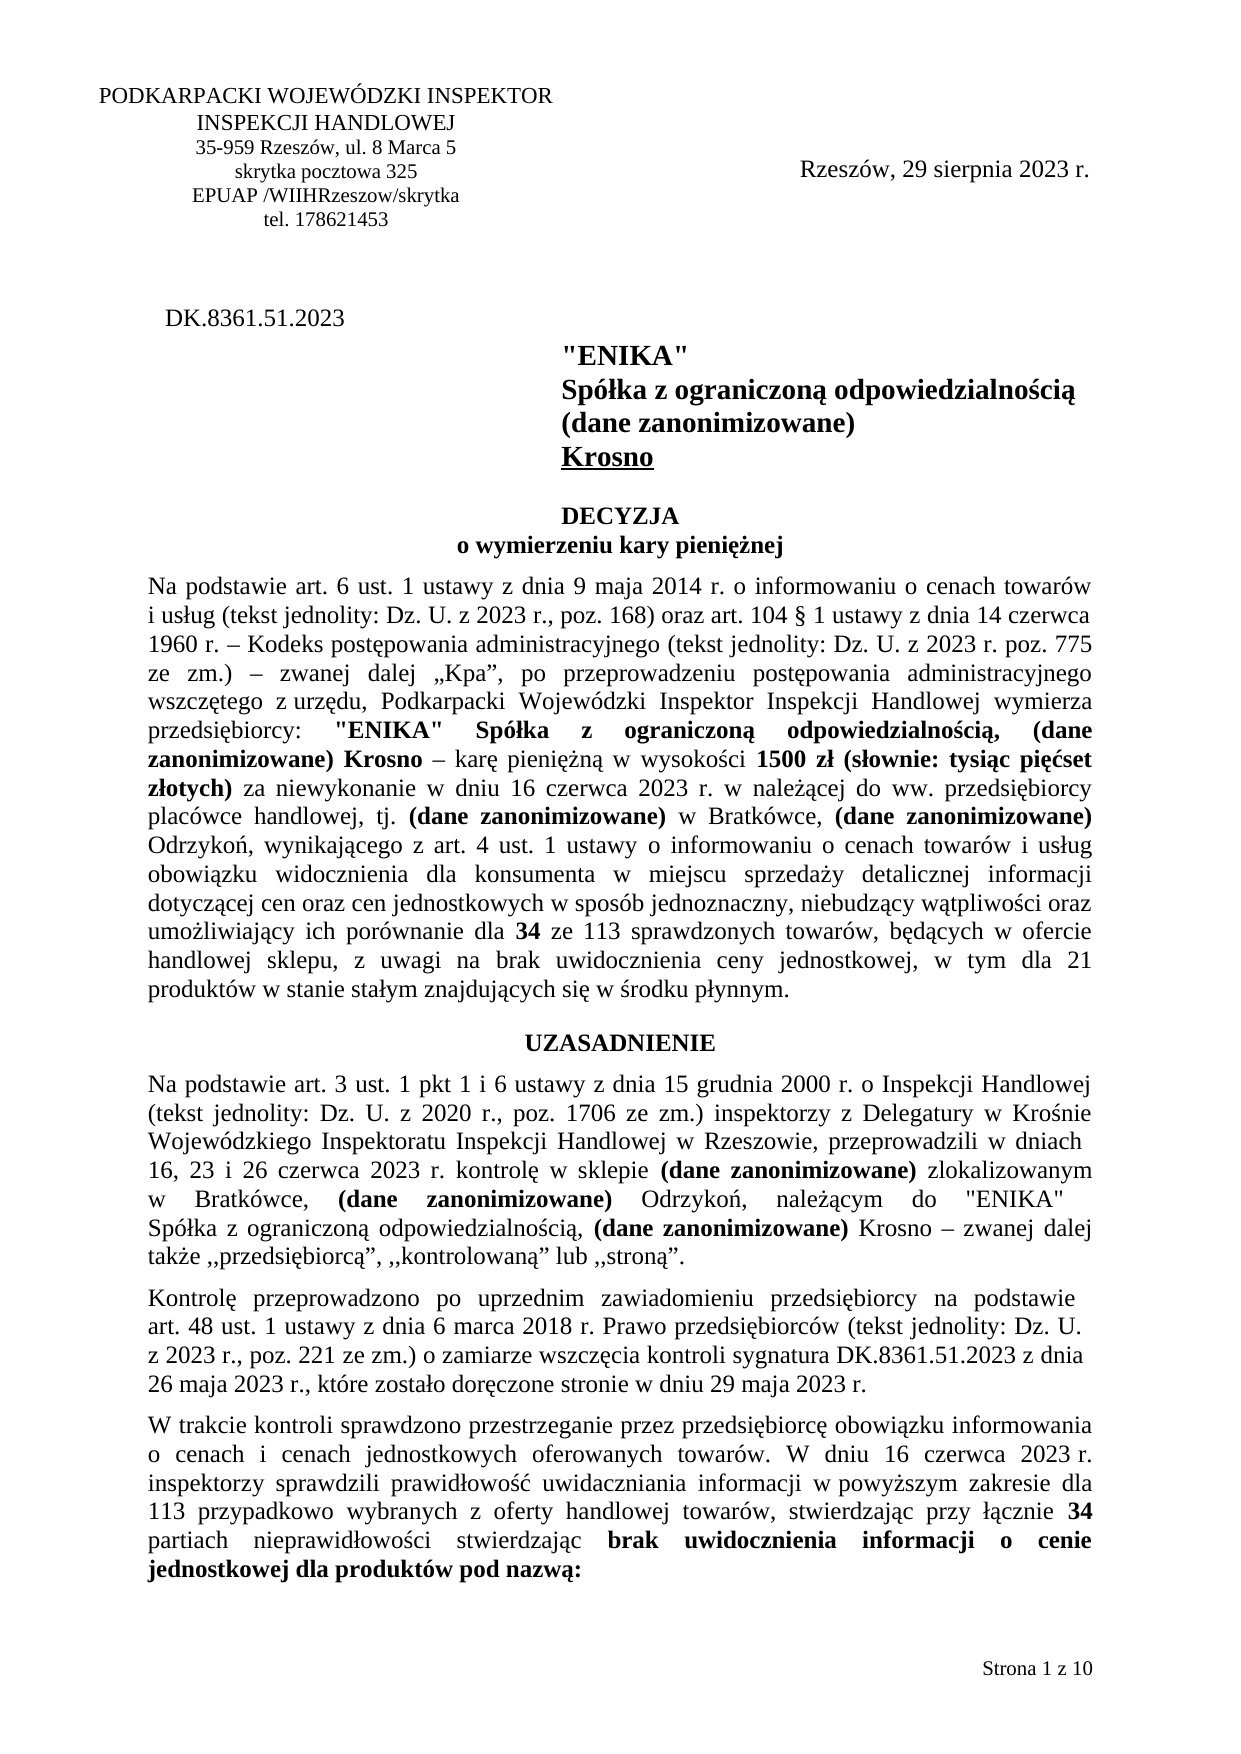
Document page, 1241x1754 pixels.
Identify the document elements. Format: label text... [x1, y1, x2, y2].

text "ENIKA" Spółka z ograniczoną odpowiedzialnością [561, 338, 1092, 406]
text o wymierzeniu kary pieniężnej [148, 530, 1092, 559]
text (dane zanonimizowane) [561, 406, 1092, 439]
text W trakcie kontroli sprawdzono przestrzeganie przez przedsiębiorcę obowiązku informowania o cenach i cenach jednostkowych oferowanych towarów. W dniu 16 czerwca 2023 r. inspektorzy sprawdzili prawidłowość uwidaczniania informacji w powyższym zakresie dla 113 przypadkowo wybranych z oferty handlowej towarów, stwierdzając przy łącznie 34 partiach nieprawidłowości stwierdzając brak uwidocznienia informacji o cenie jednostkowej dla produktów pod nazwą: [148, 1410, 1092, 1583]
text Na podstawie art. 6 ust. 1 ustawy z dnia 9 maja 2014 r. o informowaniu o cenach towarów i usług (tekst jednolity: Dz. U. z 2023 r., poz. 168) oraz art. 104 § 1 ustawy z dnia 14 czerwca 1960 r. – Kodeks postępowania administracyjnego (tekst jednolity: Dz. U. z 2023 r. poz. 775 ze zm.) – zwanej dalej „Kpa”, po przeprowadzeniu postępowania administracyjnego wszczętego z urzędu, Podkarpacki Wojewódzki Inspektor Inspekcji Handlowej wymierza przedsiębiorcy: "ENIKA" Spółka z ograniczoną odpowiedzialnością, (dane zanonimizowane) Krosno – karę pieniężną w wysokości 1500 zł (słownie: tysiąc pięćset złotych) za niewykonanie w dniu 16 czerwca 2023 r. w należącej do ww. przedsiębiorcy placówce handlowej, tj. (dane zanonimizowane) w Bratkówce, (dane zanonimizowane) Odrzykoń, wynikającego z art. 4 ust. 1 ustawy o informowaniu o cenach towarów i usług obowiązku widocznienia dla konsumenta w miejscu sprzedaży detalicznej informacji dotyczącej cen oraz cen jednostkowych w sposób jednoznaczny, niebudzący wątpliwości oraz umożliwiający ich porównanie dla 34 ze 113 sprawdzonych towarów, będących w ofercie handlowej sklepu, z uwagi na brak uwidocznienia ceny jednostkowej, w tym dla 21 produktów w stanie stałym znajdujących się w środku płynnym. [148, 571, 1092, 1003]
text Na podstawie art. 3 ust. 1 pkt 1 i 6 ustawy z dnia 15 grudnia 2000 r. o Inspekcji Handlowej (tekst jednolity: Dz. U. z 2020 r., poz. 1706 ze zm.) inspektorzy z Delegatury w Krośnie Wojewódzkiego Inspektoratu Inspekcji Handlowej w Rzeszowie, przeprowadzili w dniach 16, 23 i 26 czerwca 2023 r. kontrolę w sklepie (dane zanonimizowane) zlokalizowanym w Bratkówce, (dane zanonimizowane) Odrzykoń, należącym do "ENIKA" Spółka z ograniczoną odpowiedzialnością, (dane zanonimizowane) Krosno – zwanej dalej także ,,przedsiębiorcą”, ,,kontrolowaną” lub ,,stroną”. [148, 1069, 1092, 1270]
text UZASADNIENIE [148, 1028, 1092, 1056]
text Krosno [561, 439, 1092, 473]
text DECYZJA [148, 501, 1092, 530]
text Kontrolę przeprowadzono po uprzednim zawiadomieniu przedsiębiorcy na podstawie art. 48 ust. 1 ustawy z dnia 6 marca 2018 r. Prawo przedsiębiorców (tekst jednolity: Dz. U. z 2023 r., poz. 221 ze zm.) o zamiarze wszczęcia kontroli sygnatura DK.8361.51.2023 z dnia 26 maja 2023 r., które zostało doręczone stronie w dniu 29 maja 2023 r. [148, 1283, 1092, 1398]
